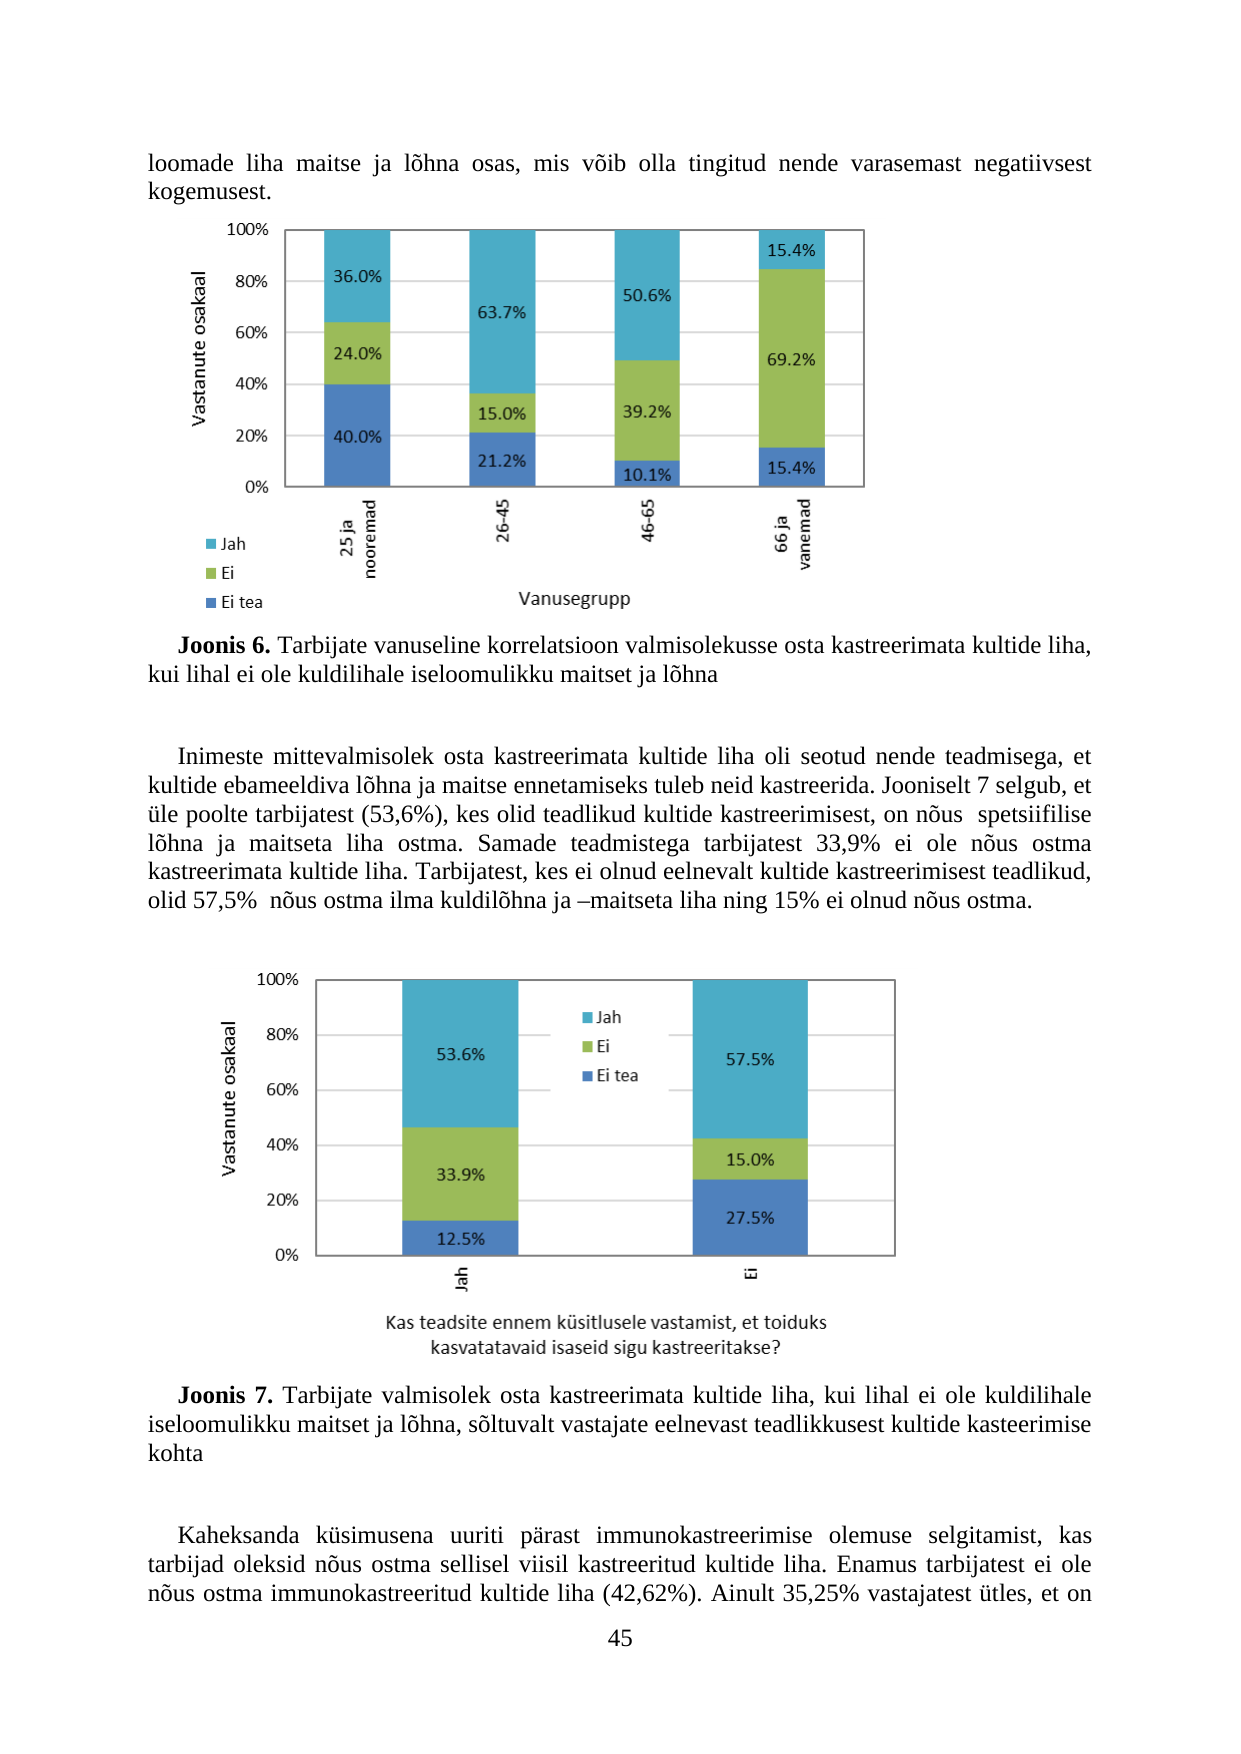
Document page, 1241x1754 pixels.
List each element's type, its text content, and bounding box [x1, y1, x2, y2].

text Joonis 7. Tarbijate valmisolek osta kastreerimata kultide liha, kui lihal ei ole kuldilihale iseloomulikku maitset ja lõhna, sõltuvalt vastajate eelnevast teadlikkusest kultide kasteerimise kohta [148, 1380, 1093, 1466]
picture [208, 967, 918, 1368]
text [148, 148, 1093, 205]
picture [177, 217, 887, 618]
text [148, 1520, 1093, 1606]
text Inimeste mittevalmisolek osta kastreerimata kultide liha oli seotud nende teadmisega, et kultide ebameeldiva lõhna ja maitse ennetamiseks tuleb neid kastreerida. Jooniselt 7 selgub, et üle poolte tarbijatest (53,6%), kes olid teadlikud kultide kastreerimisest, on nõus spetsiifilise lõhna ja maitseta liha ostma. Samade teadmistega tarbijatest 33,9% ei ole nõus ostma kastreerimata kultide liha. Tarbijatest, kes ei olnud eelnevalt kultide kastreerimisest teadlikud, olid 57,5% nõus ostma ilma kuldilõhna ja –maitseta liha ning 15% ei olnud nõus ostma. [148, 741, 1093, 914]
text Joonis 6. Tarbijate vanuseline korrelatsioon valmisolekusse osta kastreerimata kultide liha, kui lihal ei ole kuldilihale iseloomulikku maitset ja lõhna [148, 630, 1093, 688]
